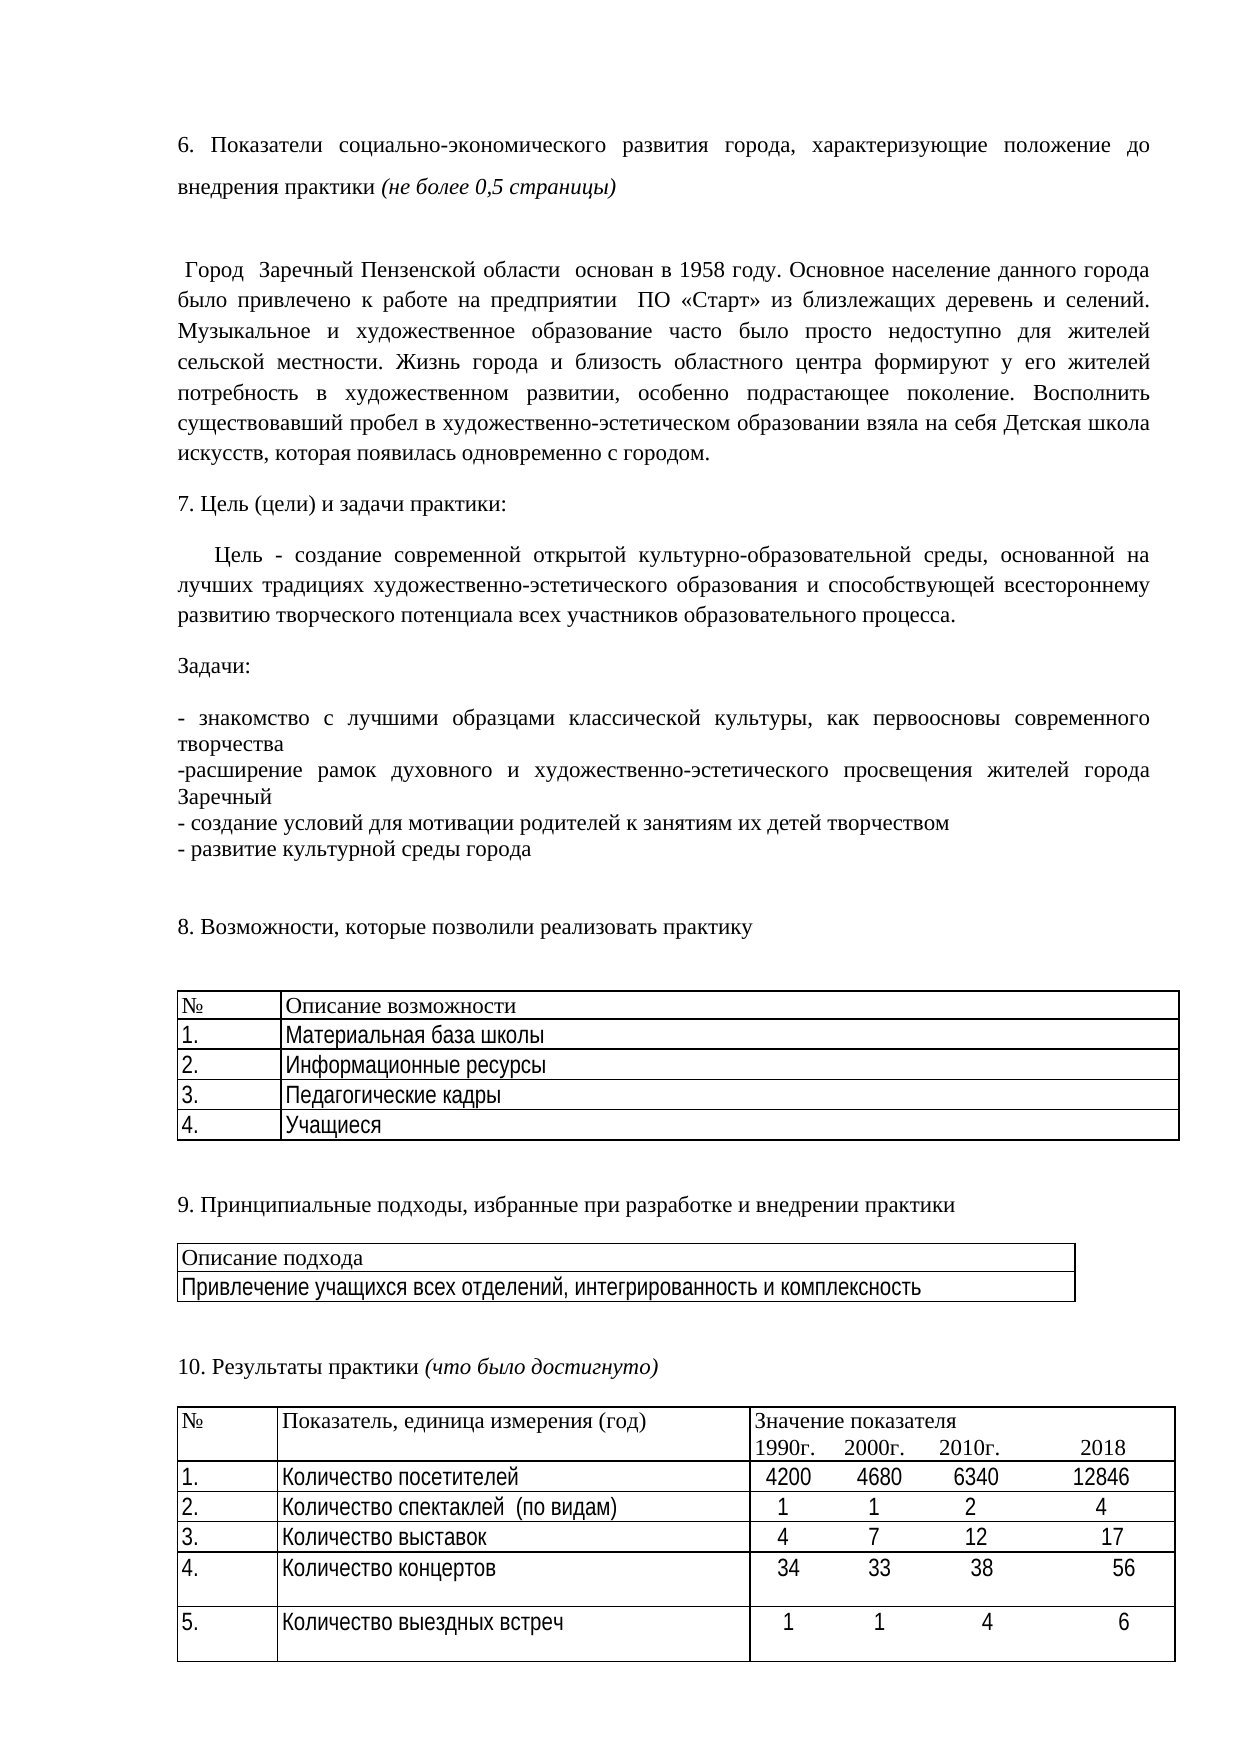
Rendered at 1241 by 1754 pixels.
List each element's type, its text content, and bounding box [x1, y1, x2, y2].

table_header № [178, 1408, 277, 1460]
table_cell 4 7 12 17 [751, 1522, 1174, 1551]
table_cell Количество концертов [278, 1553, 749, 1606]
table_cell 3. [178, 1080, 280, 1109]
text Задачи: [177, 653, 1152, 679]
text - развитие культурной среды города [177, 835, 1152, 862]
table_header Показатель, единица измерения (год) [278, 1408, 749, 1460]
table_cell 2. [178, 1492, 277, 1521]
text Цель - создание современной открытой культурно-образовательной среды, основанной на лучших традициях художественно-эстетического образования и способствующей всестороннему развитию творческого потенциала всех участников образовательного процесса. [177, 541, 1152, 628]
text - знакомство с лучшими образцами классической культуры, как первоосновы современного творчества [177, 704, 1152, 756]
table_cell Педагогические кадры [282, 1080, 1178, 1109]
table_header Значение показателя 1990г. 2000г. 2010г. 2018 [751, 1408, 1174, 1460]
table_cell Количество выездных встреч [278, 1607, 749, 1661]
table_cell Количество выставок [278, 1522, 749, 1551]
table_cell 1 1 4 6 [751, 1607, 1174, 1661]
table_cell 1. [178, 1020, 280, 1048]
table_cell Информационные ресурсы [282, 1050, 1178, 1078]
table_cell 4. [178, 1553, 277, 1606]
table_cell Материальная база школы [282, 1020, 1178, 1048]
table_header Описание подхода [178, 1244, 1074, 1271]
table_header Описание возможности [282, 992, 1178, 1018]
table_cell 3. [178, 1522, 277, 1551]
table_header № [178, 992, 280, 1018]
text 7. Цель (цели) и задачи практики: [177, 490, 1152, 516]
text - создание условий для мотивации родителей к занятиям их детей творчеством [177, 809, 1152, 835]
table_cell 1. [178, 1462, 277, 1491]
text 8. Возможности, которые позволили реализовать практику [177, 913, 1152, 939]
table_cell 1 1 2 4 [751, 1492, 1174, 1521]
text 6. Показатели социально-экономического развития города, характеризующие положение до внедрения практики (не более 0,5 страницы) [177, 118, 1152, 203]
text Город Заречный Пензенской области основан в 1958 году. Основное население данного города было привлечено к работе на предприятии ПО «Старт» из близлежащих деревень и селений. Музыкальное и художественное образование часто было просто недоступно для жителей сельской местности. Жизнь города и близость областного центра формируют у его жителей потребность в художественном развитии, особенно подрастающее поколение. Восполнить существовавший пробел в художественно-эстетическом образовании взяла на себя Детская школа искусств, которая появилась одновременно с городом. [177, 256, 1152, 465]
table_cell Привлечение учащихся всех отделений, интегрированность и комплексность [178, 1272, 1074, 1301]
text -расширение рамок духовного и художественно-эстетического просвещения жителей города Заречный [177, 756, 1152, 809]
table_cell Количество посетителей [278, 1462, 749, 1491]
table_cell 4. [178, 1110, 280, 1139]
table_cell Количество спектаклей (по видам) [278, 1492, 749, 1521]
text 10. Результаты практики (что было достигнуто) [177, 1353, 1152, 1380]
table_cell 2. [178, 1050, 280, 1078]
table_cell Учащиеся [282, 1110, 1178, 1139]
table_cell 34 33 38 56 [751, 1553, 1174, 1606]
text 9. Принципиальные подходы, избранные при разработке и внедрении практики [177, 1192, 1152, 1218]
table_cell 5. [178, 1607, 277, 1661]
table_cell 4200 4680 6340 12846 [751, 1462, 1174, 1491]
